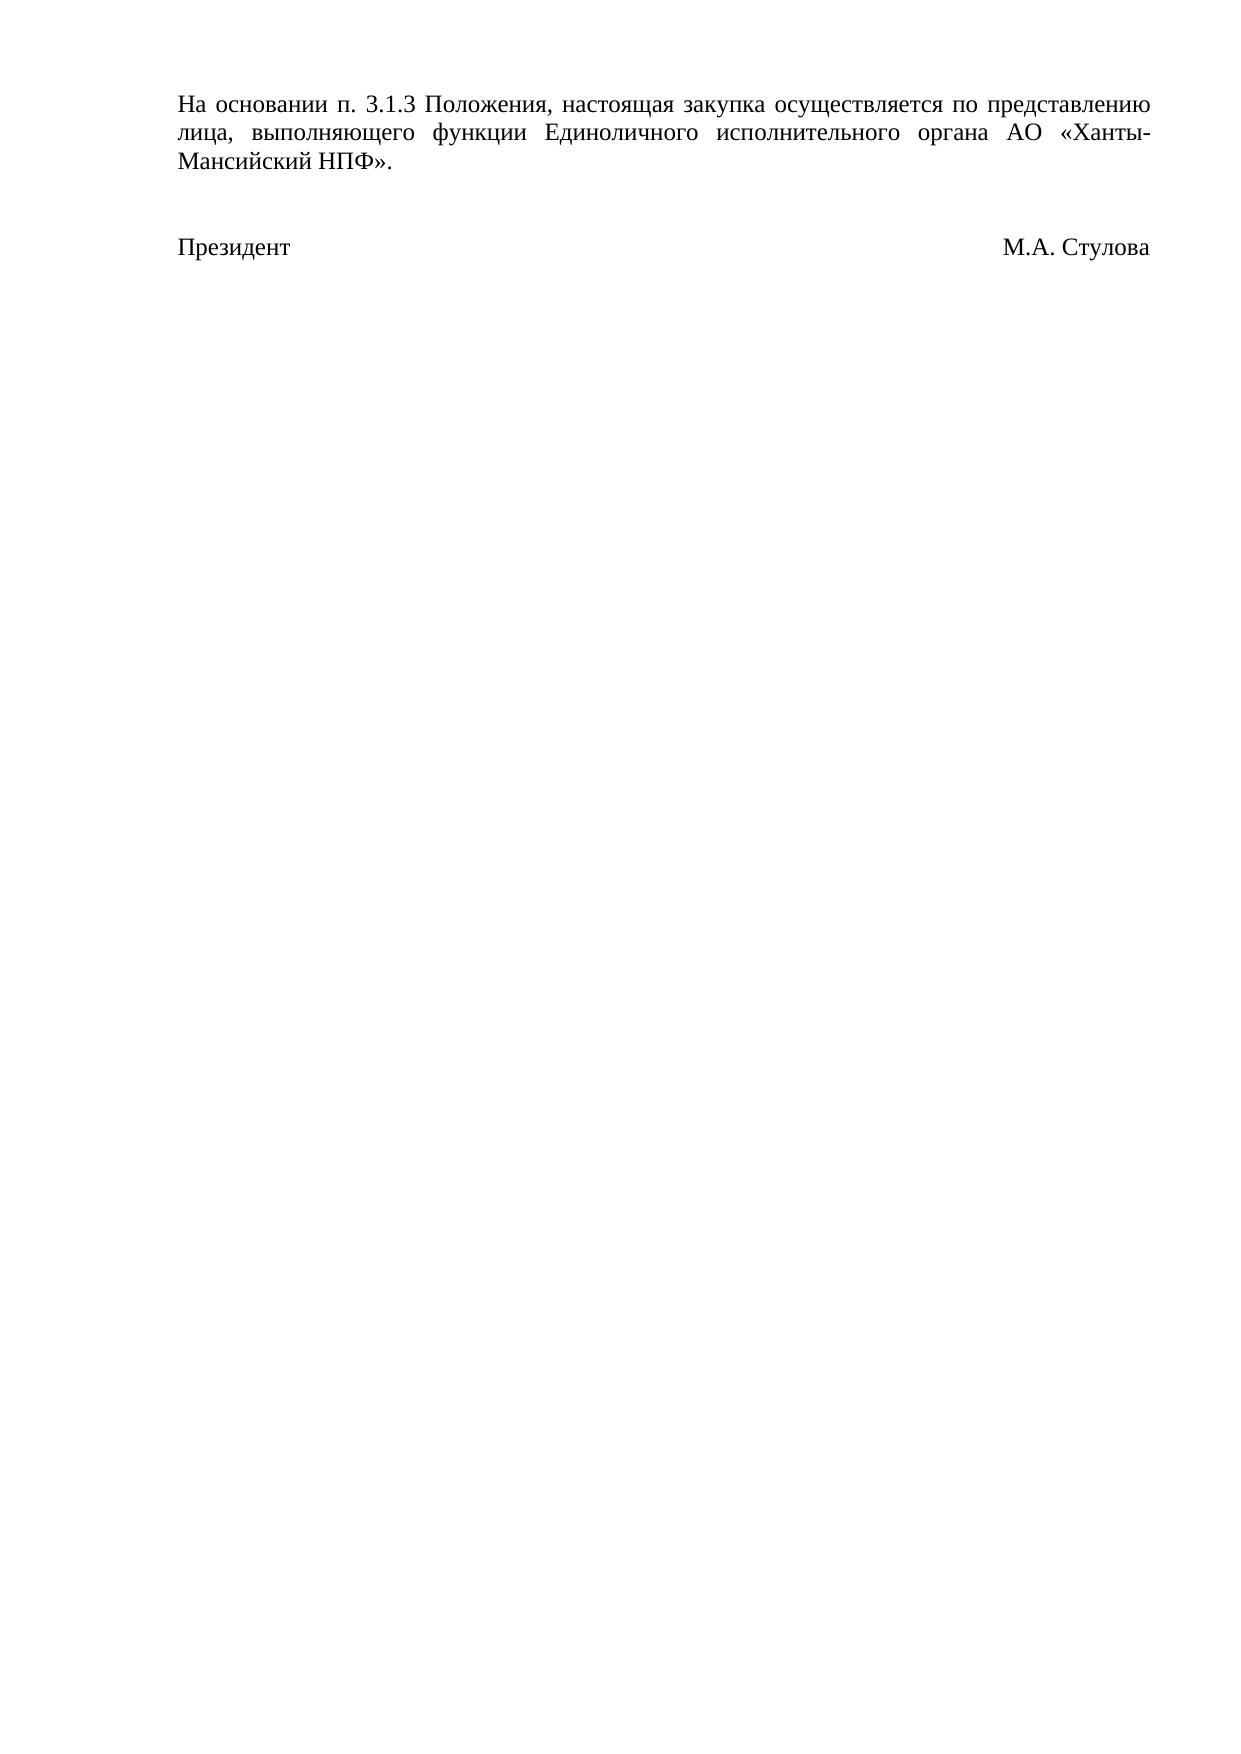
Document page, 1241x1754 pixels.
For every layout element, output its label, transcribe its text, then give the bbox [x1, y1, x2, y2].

text На основании п. 3.1.3 Положения, настоящая закупка осуществляется по представлению лица, выполняющего функции Единоличного исполнительного органа АО «Ханты-Мансийский НПФ». [177, 89, 1152, 175]
text Президент М.А. Стулова [177, 232, 1152, 261]
